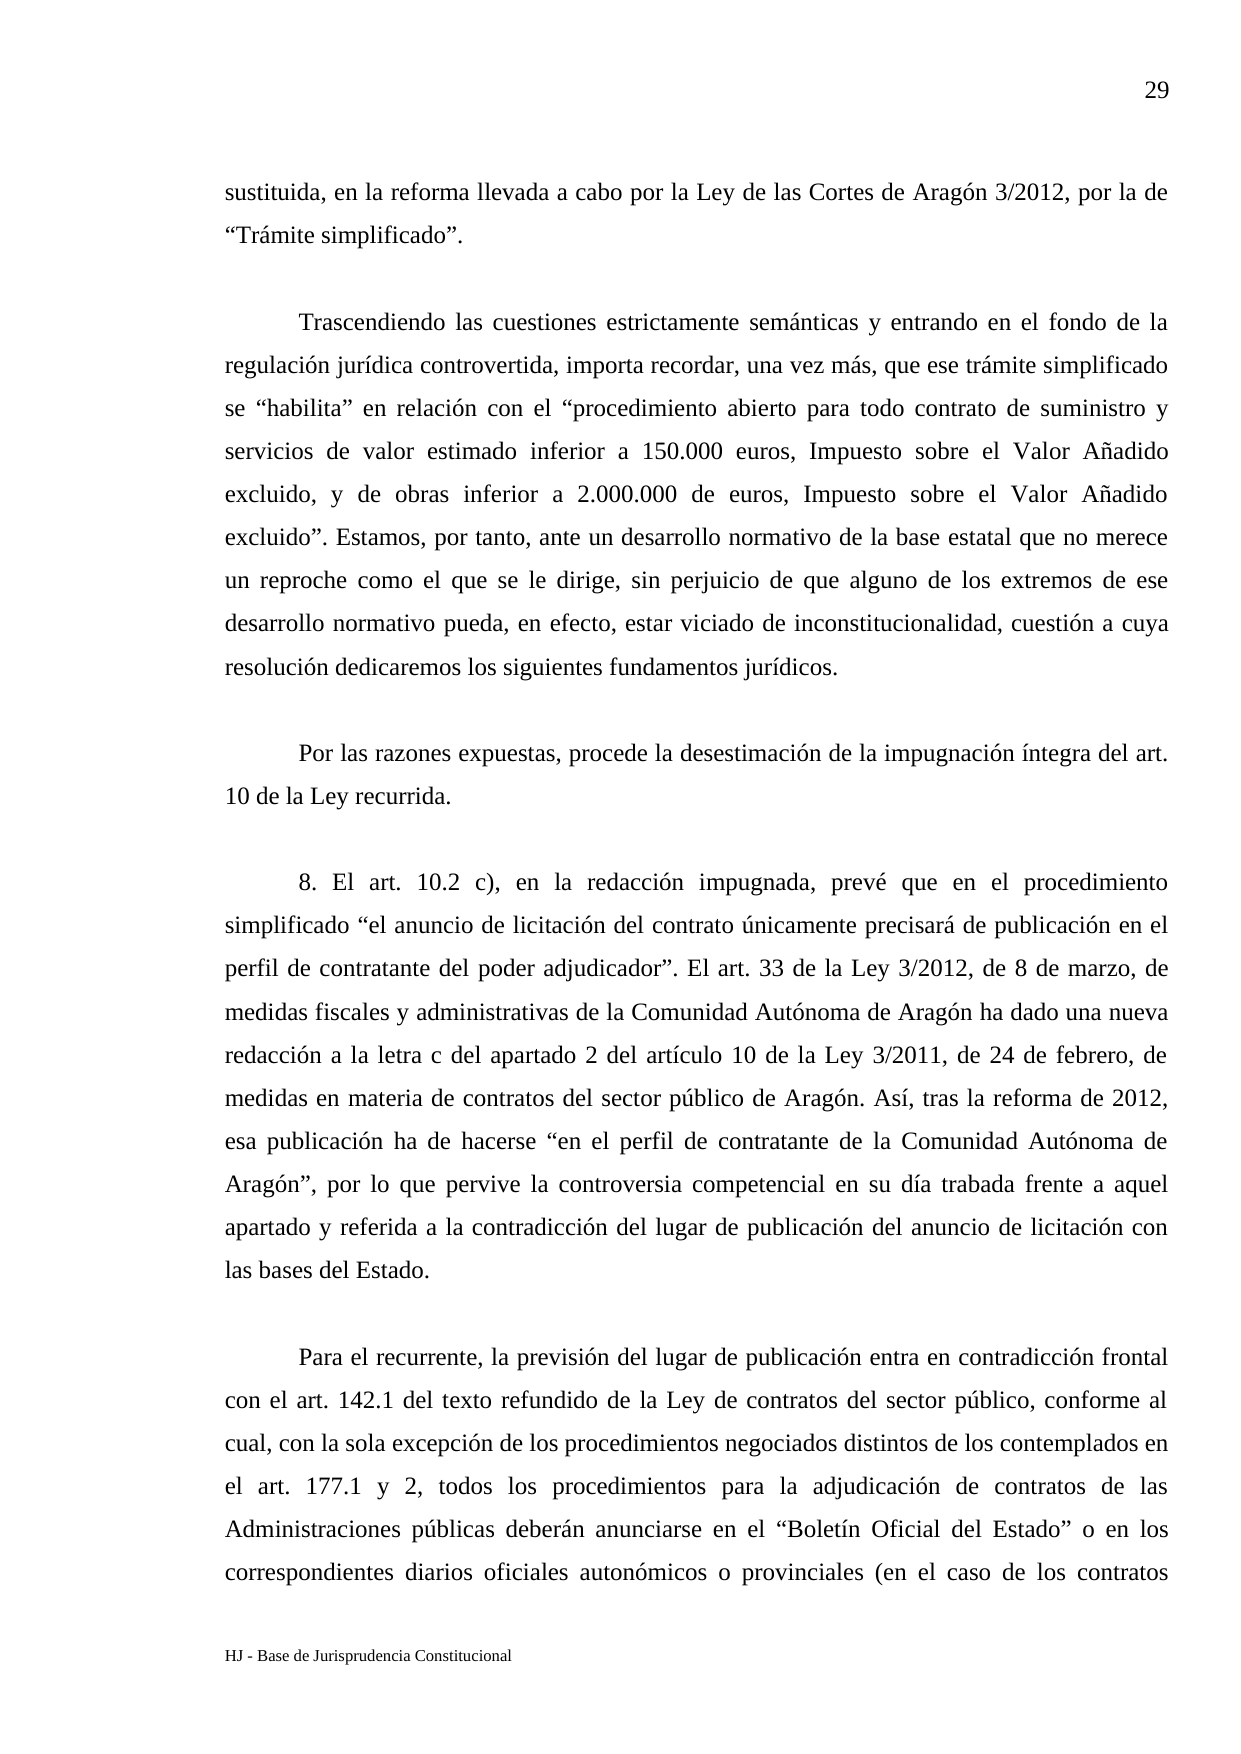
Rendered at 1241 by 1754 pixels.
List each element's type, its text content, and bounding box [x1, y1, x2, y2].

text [224, 1342, 1169, 1586]
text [224, 177, 1169, 249]
text Trascendiendo las cuestiones estrictamente semánticas y entrando en el fondo de la regulación jurídica controvertida, importa recordar, una vez más, que ese trámite simplificado se “habilita” en relación con el “procedimiento abierto para todo contrato de suministro y servicios de valor estimado inferior a 150.000 euros, Impuesto sobre el Valor Añadido excluido, y de obras inferior a 2.000.000 de euros, Impuesto sobre el Valor Añadido excluido”. Estamos, por tanto, ante un desarrollo normativo de la base estatal que no merece un reproche como el que se le dirige, sin perjuicio de que alguno de los extremos de ese desarrollo normativo pueda, en efecto, estar viciado de inconstitucionalidad, cuestión a cuya resolución dedicaremos los siguientes fundamentos jurídicos. [224, 307, 1169, 680]
text Por las razones expuestas, procede la desestimación de la impugnación íntegra del art. 10 de la Ley recurrida. [224, 738, 1169, 810]
text 8. El art. 10.2 c), en la redacción impugnada, prevé que en el procedimiento simplificado “el anuncio de licitación del contrato únicamente precisará de publicación en el perfil de contratante del poder adjudicador”. El art. 33 de la Ley 3/2012, de 8 de marzo, de medidas fiscales y administrativas de la Comunidad Autónoma de Aragón ha dado una nueva redacción a la letra c del apartado 2 del artículo 10 de la Ley 3/2011, de 24 de febrero, de medidas en materia de contratos del sector público de Aragón. Así, tras la reforma de 2012, esa publicación ha de hacerse “en el perfil de contratante de la Comunidad Autónoma de Aragón”, por lo que pervive la controversia competencial en su día trabada frente a aquel apartado y referida a la contradicción del lugar de publicación del anuncio de licitación con las bases del Estado. [224, 867, 1169, 1284]
